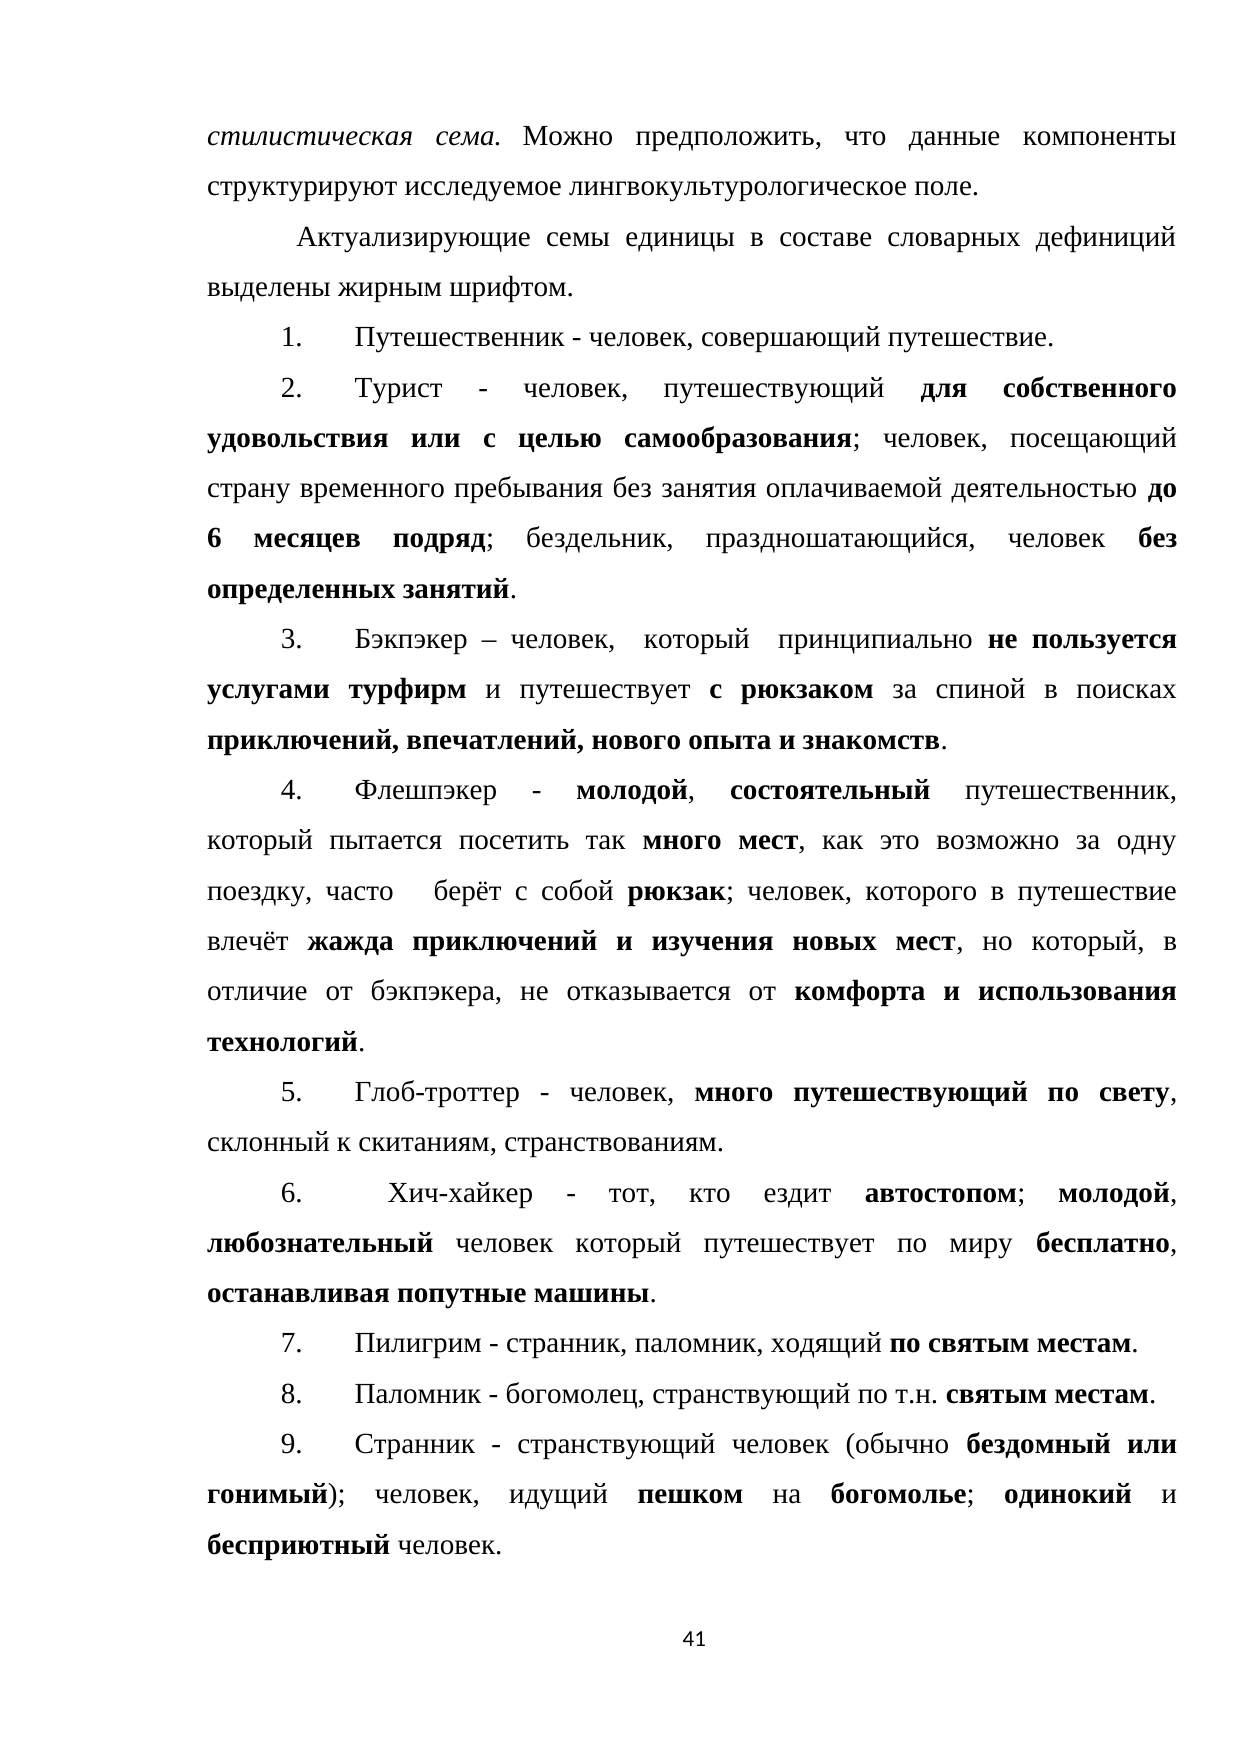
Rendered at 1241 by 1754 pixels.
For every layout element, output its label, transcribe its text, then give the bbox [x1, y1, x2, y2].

list Бэкпэкер – человек, который принципиально не пользуется услугами турфирм и путешествует с рюкзаком за спиной в поисках приключений, впечатлений, нового опыта и знакомств. [207, 621, 1177, 755]
text Актуализирующие семы единицы в составе словарных дефиниций выделены жирным шрифтом. [207, 219, 1177, 303]
list Глоб-троттер - человек, много путешествующий по свету, склонный к скитаниям, странствованиям. [207, 1074, 1177, 1158]
list Турист - человек, путешествующий для собственного удовольствия или с целью самообразования; человек, посещающий страну временного пребывания без занятия оплачиваемой деятельностью до 6 месяцев подряд; бездельник, праздношатающийся, человек без определенных занятий. [207, 370, 1177, 604]
list Путешественник - человек, совершающий путешествие. [207, 319, 1177, 353]
list Хич-хайкер - тот, кто ездит автостопом; молодой, любознательный человек который путешествует по миру бесплатно, останавливая попутные машины. [207, 1175, 1177, 1309]
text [207, 118, 1177, 202]
list Пилигрим - странник, паломник, ходящий по святым местам. [207, 1326, 1177, 1359]
list Флешпэкер - молодой, состоятельный путешественник, который пытается посетить так много мест, как это возможно за одну поездку, часто берёт с собой рюкзак; человек, которого в путешествие влечёт жажда приключений и изучения новых мест, но который, в отличие от бэкпэкера, не отказывается от комфорта и использования технологий. [207, 772, 1177, 1057]
list Паломник - богомолец, странствующий по т.н. святым местам. [207, 1376, 1177, 1409]
list Странник - странствующий человек (обычно бездомный или гонимый); человек, идущий пешком на богомолье; одинокий и бесприютный человек. [207, 1426, 1177, 1560]
